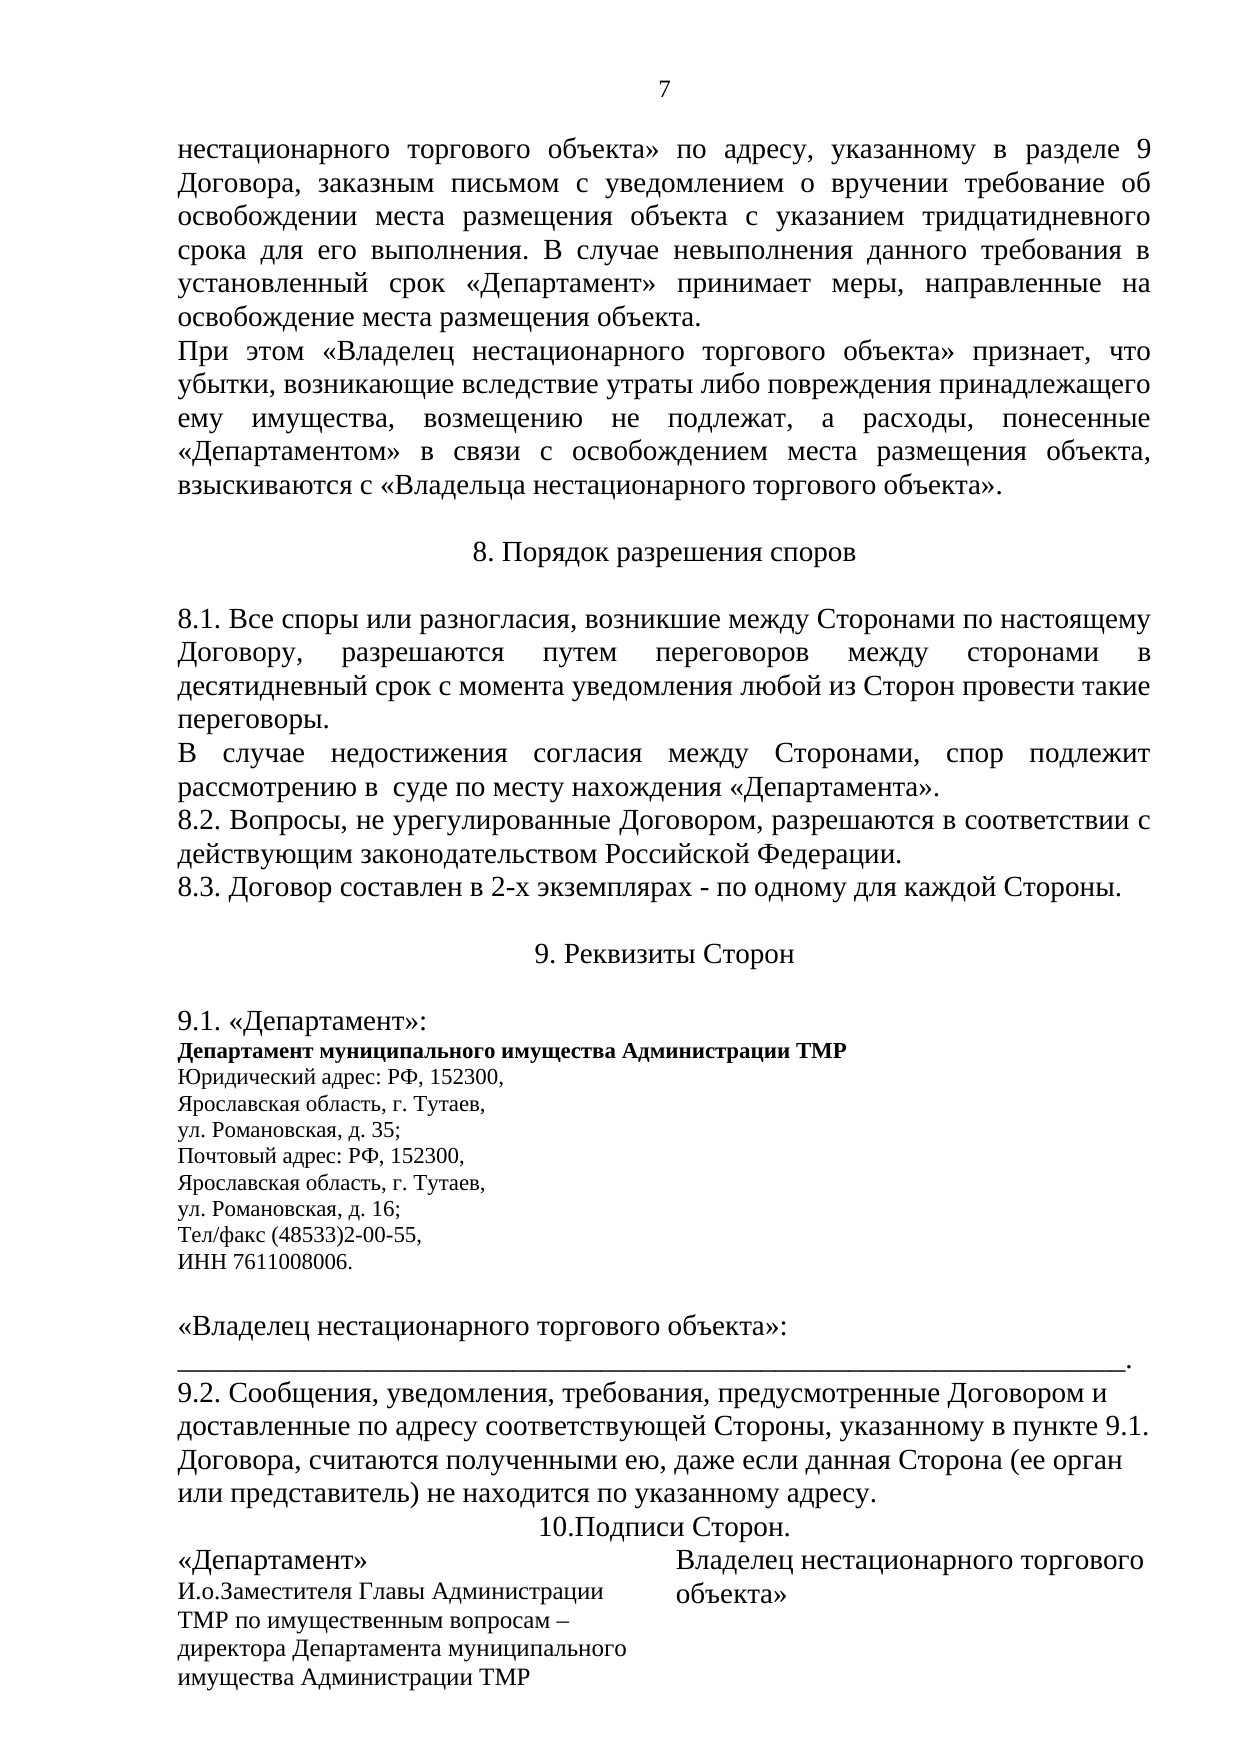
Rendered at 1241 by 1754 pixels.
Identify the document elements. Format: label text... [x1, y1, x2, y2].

text 9.2. Сообщения, уведомления, требования, предусмотренные Договором и доставленные по адресу соответствующей Стороны, указанному в пункте 9.1. Договора, считаются полученными ею, даже если данная Сторона (ее орган или представитель) не находится по указанному адресу. [177, 1375, 1152, 1509]
text _________________________________________________________________. [177, 1341, 1152, 1375]
text При этом «Владелец нестационарного торгового объекта» признает, что убытки, возникающие вследствие утраты либо повреждения принадлежащего ему имущества, возмещению не подлежат, а расходы, понесенные «Департаментом» в связи с освобождением места размещения объекта, взыскиваются с «Владельца нестационарного торгового объекта». [177, 333, 1152, 500]
text 8. Порядок разрешения споров [177, 534, 1152, 567]
text 8.2. Вопросы, не урегулированные Договором, разрешаются в соответствии с действующим законодательством Российской Федерации. [177, 802, 1152, 869]
text 9. Реквизиты Сторон [177, 936, 1152, 970]
text 8.3. Договор составлен в 2-х экземплярах - по одному для каждой Стороны. [177, 869, 1152, 903]
text 8.1. Все споры или разногласия, возникшие между Сторонами по настоящему Договору, разрешаются путем переговоров между сторонами в десятидневный срок с момента уведомления любой из Сторон провести такие переговоры. [177, 601, 1152, 735]
text «Владелец нестационарного торгового объекта»: [177, 1308, 1152, 1341]
text В случае недостижения согласия между Сторонами, спор подлежит рассмотрению в суде по месту нахождения «Департамента». [177, 735, 1152, 802]
table_header 9.1. «Департамент»: Департамент муниципального имущества Администрации ТМР Юридический адрес: РФ, 152300, Ярославская область, г. Тутаев, ул. Романовская, д. 35; Почтовый адрес: РФ, 152300, Ярославская область, г. Тутаев, ул. Романовская, д. 16; Тел/факс (48533)2-00-55, ИНН 7611008006. [166, 1004, 1190, 1308]
text 10.Подписи Сторон. [177, 1509, 1152, 1542]
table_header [664, 1543, 1163, 1691]
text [177, 131, 1152, 333]
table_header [166, 1543, 664, 1691]
